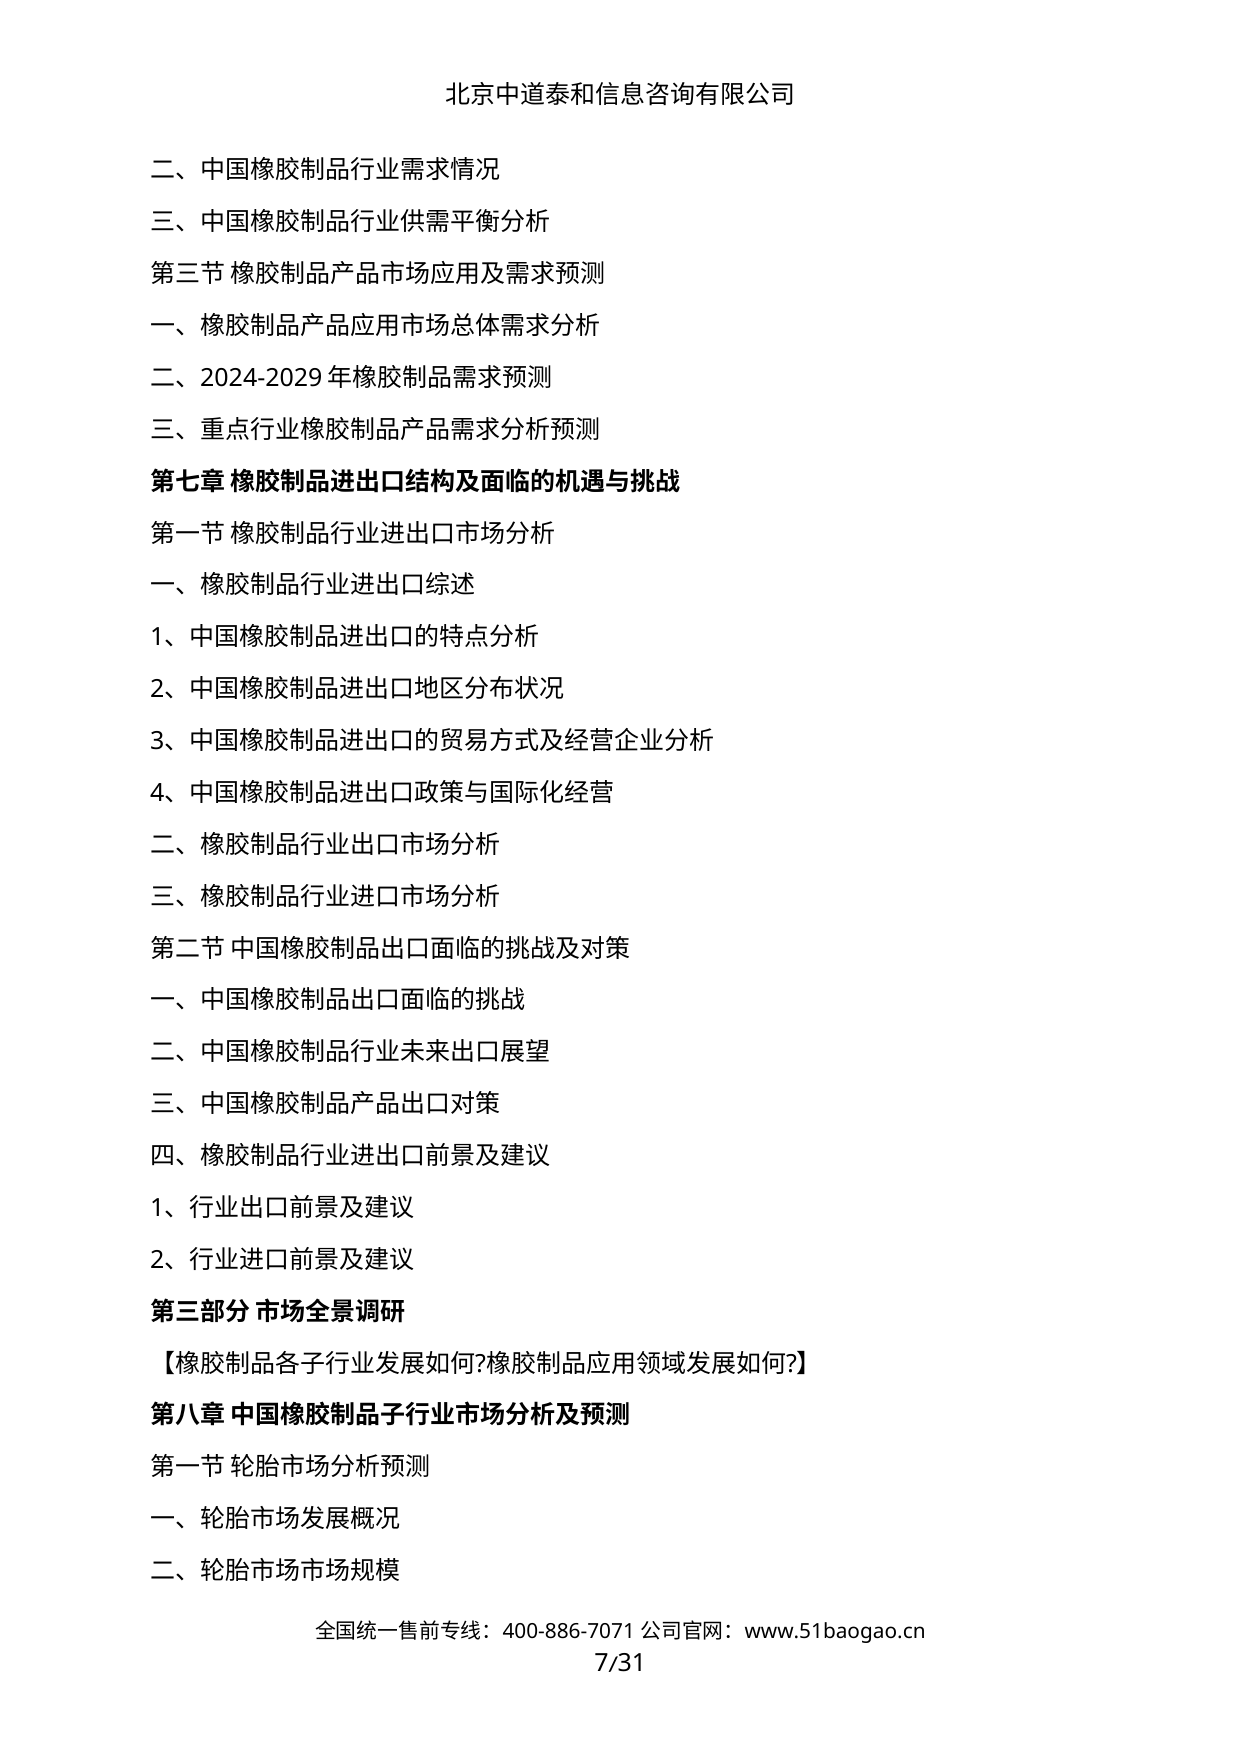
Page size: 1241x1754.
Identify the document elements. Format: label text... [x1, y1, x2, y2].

text 三、橡胶制品行业进口市场分析 [150, 876, 1090, 912]
text 二、中国橡胶制品行业需求情况 [150, 150, 1090, 186]
text 2、行业进口前景及建议 [150, 1239, 1090, 1276]
text 2、中国橡胶制品进出口地区分布状况 [150, 669, 1090, 705]
text 二、中国橡胶制品行业未来出口展望 [150, 1032, 1090, 1068]
text 第三部分 市场全景调研 [150, 1291, 1090, 1327]
text 【橡胶制品各子行业发展如何?橡胶制品应用领域发展如何?】 [150, 1343, 1090, 1379]
text 3、中国橡胶制品进出口的贸易方式及经营企业分析 [150, 721, 1090, 757]
text 4、中国橡胶制品进出口政策与国际化经营 [150, 772, 1090, 809]
text 1、行业出口前景及建议 [150, 1187, 1090, 1224]
text 一、轮胎市场发展概况 [150, 1499, 1090, 1535]
text 第三节 橡胶制品产品市场应用及需求预测 [150, 254, 1090, 290]
text 一、橡胶制品产品应用市场总体需求分析 [150, 306, 1090, 342]
text 二、2024-2029年橡胶制品需求预测 [150, 357, 1090, 394]
text 第一节 轮胎市场分析预测 [150, 1447, 1090, 1483]
text 三、中国橡胶制品产品出口对策 [150, 1084, 1090, 1120]
text 第八章 中国橡胶制品子行业市场分析及预测 [150, 1395, 1090, 1431]
text 二、轮胎市场市场规模 [150, 1551, 1090, 1587]
text 1、中国橡胶制品进出口的特点分析 [150, 617, 1090, 653]
text 第二节 中国橡胶制品出口面临的挑战及对策 [150, 928, 1090, 964]
text 一、橡胶制品行业进出口综述 [150, 565, 1090, 601]
text 四、橡胶制品行业进出口前景及建议 [150, 1136, 1090, 1172]
text 第一节 橡胶制品行业进出口市场分析 [150, 513, 1090, 549]
text 三、中国橡胶制品行业供需平衡分析 [150, 202, 1090, 238]
text 一、中国橡胶制品出口面临的挑战 [150, 980, 1090, 1016]
text 三、重点行业橡胶制品产品需求分析预测 [150, 409, 1090, 446]
text 二、橡胶制品行业出口市场分析 [150, 824, 1090, 861]
text 第七章 橡胶制品进出口结构及面临的机遇与挑战 [150, 461, 1090, 497]
